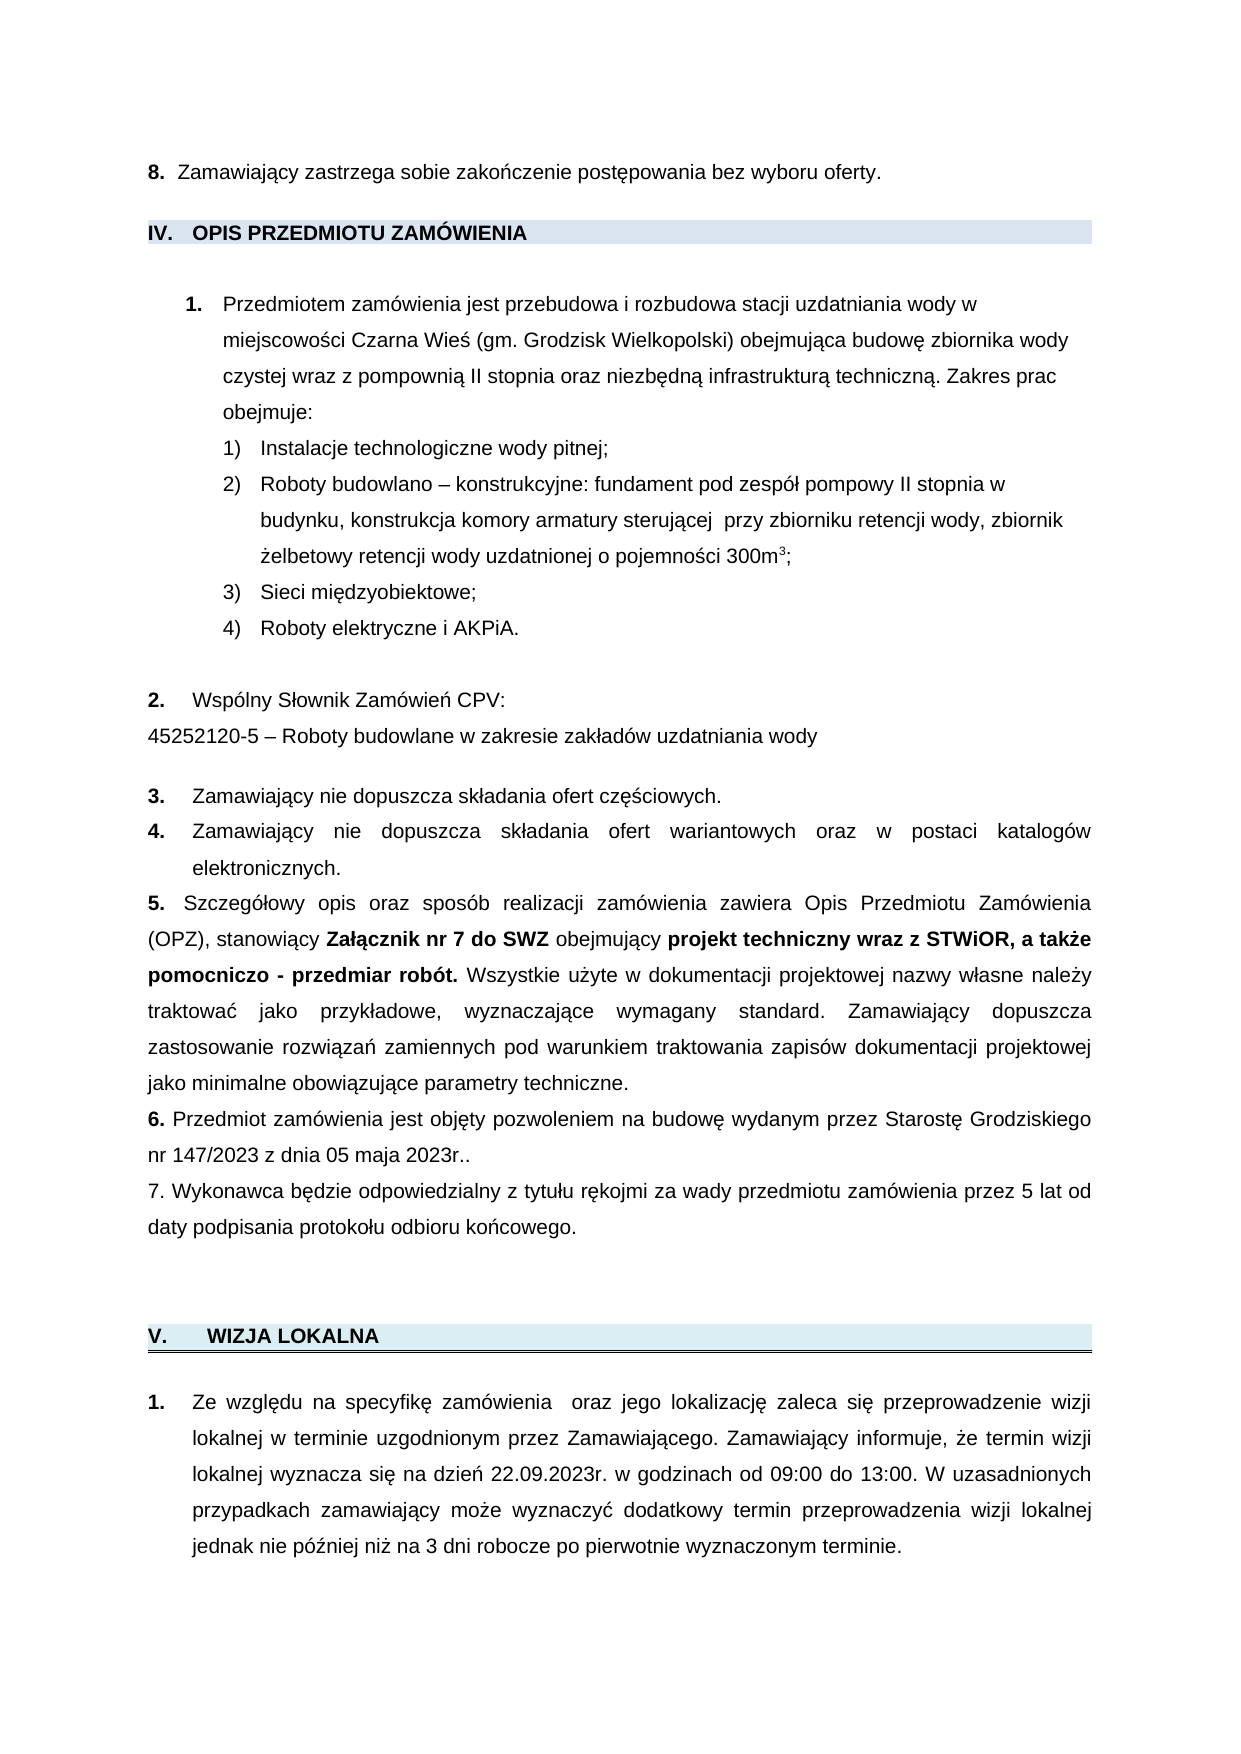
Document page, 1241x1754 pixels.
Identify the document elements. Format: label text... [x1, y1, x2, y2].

text 2. Wspólny Słownik Zamówień CPV: [148, 688, 1092, 712]
list Przedmiotem zamówienia jest przebudowa i rozbudowa stacji uzdatniania wody w miejscowości Czarna Wieś (gm. Grodzisk Wielkopolski) obejmująca budowę zbiornika wody czystej wraz z pompownią II stopnia oraz niezbędną infrastrukturą techniczną. Zakres prac obejmuje: [185, 292, 1092, 424]
text 3. Zamawiający nie dopuszcza składania ofert częściowych. [148, 783, 1092, 807]
list Instalacje technologiczne wody pitnej; [223, 436, 1092, 460]
list Roboty elektryczne i AKPiA. [223, 616, 1092, 640]
list Roboty budowlano – konstrukcyjne: fundament pod zespół pompowy II stopnia w budynku, konstrukcja komory armatury sterującej przy zbiorniku retencji wody, zbiornik żelbetowy retencji wody uzdatnionej o pojemności 300m3; [223, 472, 1092, 568]
list Zamawiający zastrzega sobie zakończenie postępowania bez wyboru oferty. [148, 159, 1092, 183]
text 5. Szczegółowy opis oraz sposób realizacji zamówienia zawiera Opis Przedmiotu Zamówienia (OPZ), stanowiący Załącznik nr 7 do SWZ obejmujący projekt techniczny wraz z STWiOR, a także pomocniczo - przedmiar robót. Wszystkie użyte w dokumentacji projektowej nazwy własne należy traktować jako przykładowe, wyznaczające wymagany standard. Zamawiający dopuszcza zastosowanie rozwiązań zamiennych pod warunkiem traktowania zapisów dokumentacji projektowej jako minimalne obowiązujące parametry techniczne. [148, 891, 1092, 1095]
text IV. OPIS PRZEDMIOTU ZAMÓWIENIA [148, 220, 1092, 244]
text 6. Przedmiot zamówienia jest objęty pozwoleniem na budowę wydanym przez Starostę Grodziskiego nr 147/2023 z dnia 05 maja 2023r.. [148, 1107, 1092, 1167]
text 1. Ze względu na specyfikę zamówienia oraz jego lokalizację zaleca się przeprowadzenie wizji lokalnej w terminie uzgodnionym przez Zamawiającego. Zamawiający informuje, że termin wizji lokalnej wyznacza się na dzień 22.09.2023r. w godzinach od 09:00 do 13:00. W uzasadnionych przypadkach zamawiający może wyznaczyć dodatkowy termin przeprowadzenia wizji lokalnej jednak nie później niż na 3 dni robocze po pierwotnie wyznaczonym terminie. [148, 1390, 1092, 1558]
text 4. Zamawiający nie dopuszcza składania ofert wariantowych oraz w postaci katalogów elektronicznych. [148, 819, 1092, 879]
list Sieci międzyobiektowe; [223, 580, 1092, 604]
text 45252120-5 – Roboty budowlane w zakresie zakładów uzdatniania wody [148, 723, 1092, 747]
text V. WIZJA LOKALNA [148, 1324, 1092, 1350]
text 7. Wykonawca będzie odpowiedzialny z tytułu rękojmi za wady przedmiotu zamówienia przez 5 lat od daty podpisania protokołu odbioru końcowego. [148, 1179, 1092, 1239]
